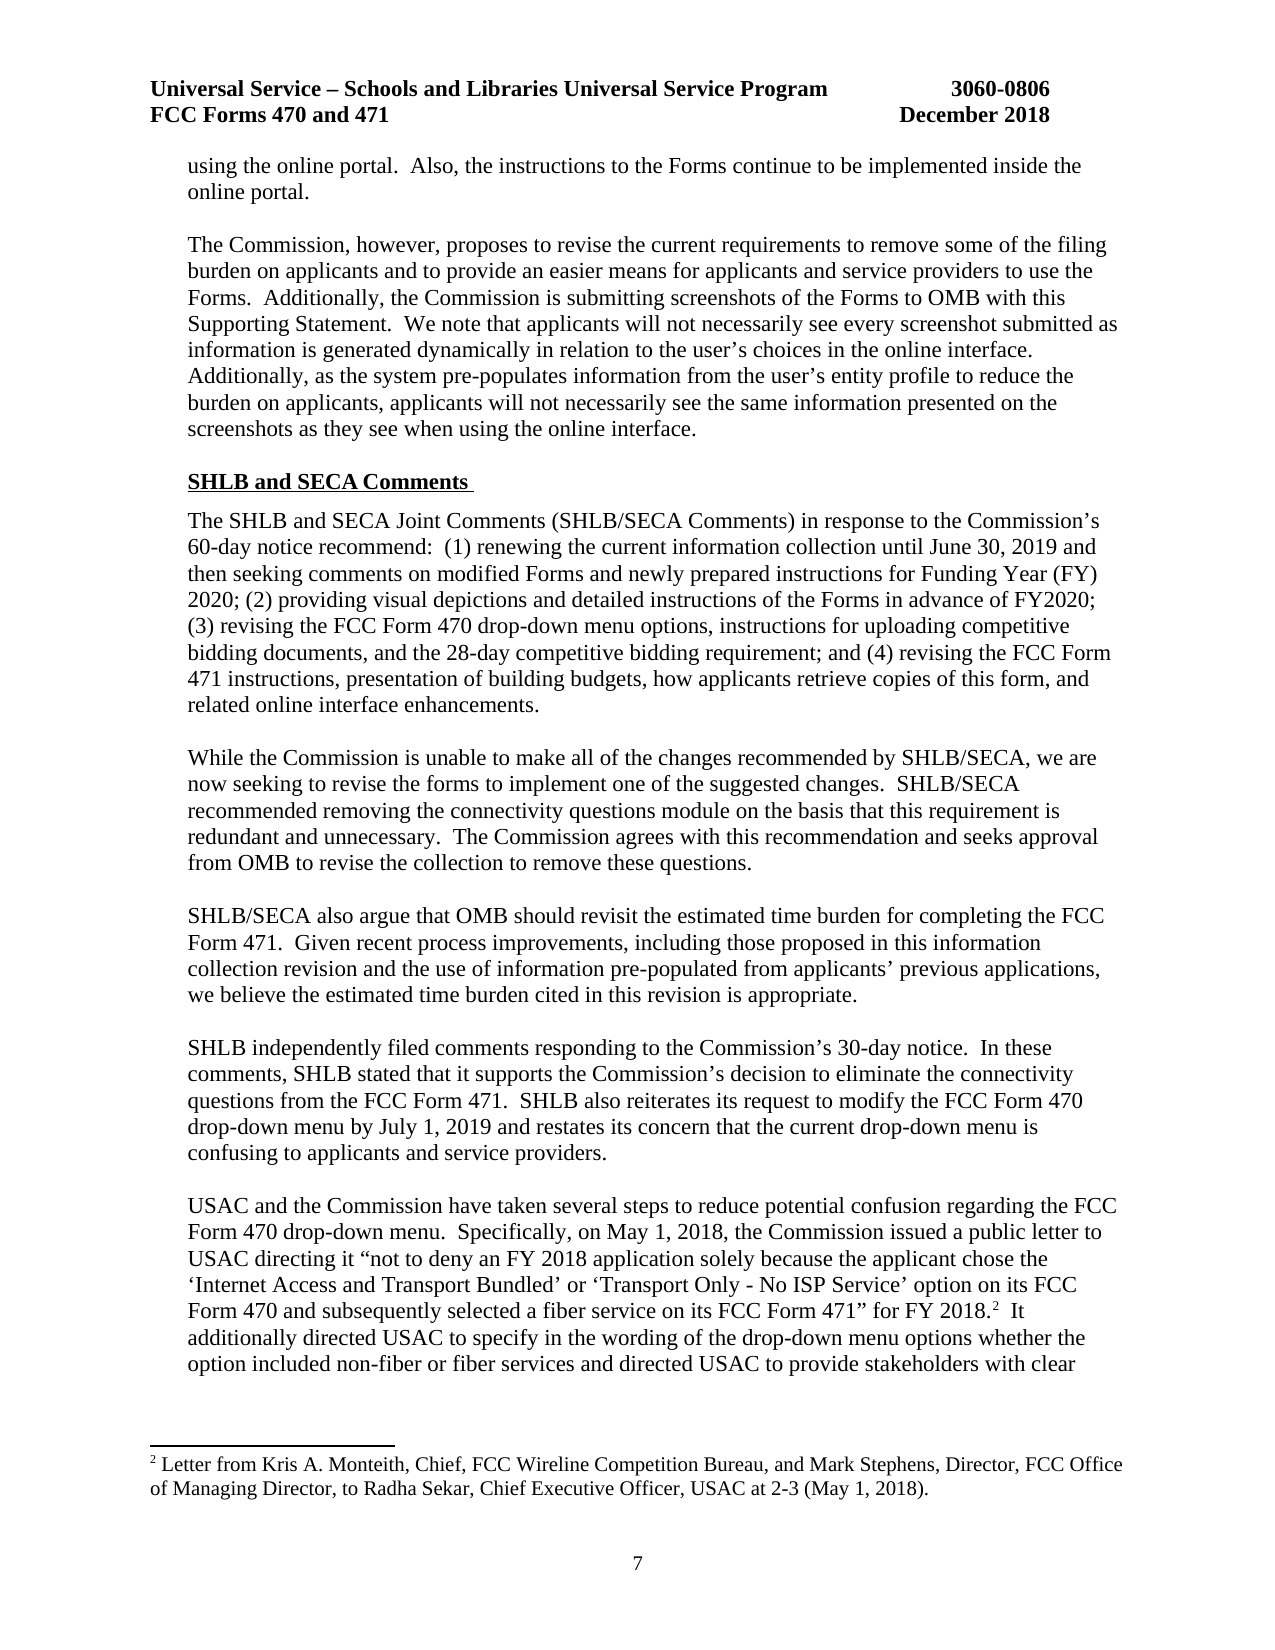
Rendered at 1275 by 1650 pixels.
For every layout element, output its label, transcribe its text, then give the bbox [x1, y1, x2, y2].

subtitle SHLB and SECA Comments [187, 468, 1125, 494]
text SHLB independently filed comments responding to the Commission’s 30-day notice. In these comments, SHLB stated that it supports the Commission’s decision to eliminate the connectivity questions from the FCC Form 471. SHLB also reiterates its request to modify the FCC Form 470 drop-down menu by July 1, 2019 and restates its concern that the current drop-down menu is confusing to applicants and service providers. [187, 1034, 1125, 1166]
text The SHLB and SECA Joint Comments (SHLB/SECA Comments) in response to the Commission’s 60-day notice recommend: (1) renewing the current information collection until June 30, 2019 and then seeking comments on modified Forms and newly prepared instructions for Funding Year (FY) 2020; (2) providing visual depictions and detailed instructions of the Forms in advance of FY2020; (3) revising the FCC Form 470 drop-down menu options, instructions for uploading competitive bidding documents, and the 28-day competitive bidding requirement; and (4) revising the FCC Form 471 instructions, presentation of building budgets, how applicants retrieve copies of this form, and related online interface enhancements. [187, 507, 1125, 718]
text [187, 152, 1125, 204]
text While the Commission is unable to make all of the changes recommended by SHLB/SECA, we are now seeking to revise the forms to implement one of the suggested changes. SHLB/SECA recommended removing the connectivity questions module on the basis that this requirement is redundant and unnecessary. The Commission agrees with this recommendation and seeks approval from OMB to revise the collection to remove these questions. [187, 744, 1125, 876]
text The Commission, however, proposes to revise the current requirements to remove some of the filing burden on applicants and to provide an easier means for applicants and service providers to use the Forms. Additionally, the Commission is submitting screenshots of the Forms to OMB with this Supporting Statement. We note that applicants will not necessarily see every screenshot submitted as information is generated dynamically in relation to the user’s choices in the online interface. Additionally, as the system pre-populates information from the user’s entity profile to reduce the burden on applicants, applicants will not necessarily see the same information presented on the screenshots as they see when using the online interface. [187, 231, 1125, 442]
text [187, 1192, 1125, 1377]
text SHLB/SECA also argue that OMB should revisit the estimated time burden for completing the FCC Form 471. Given recent process improvements, including those proposed in this information collection revision and the use of information pre-populated from applicants’ previous applications, we believe the estimated time burden cited in this revision is appropriate. [187, 902, 1125, 1008]
